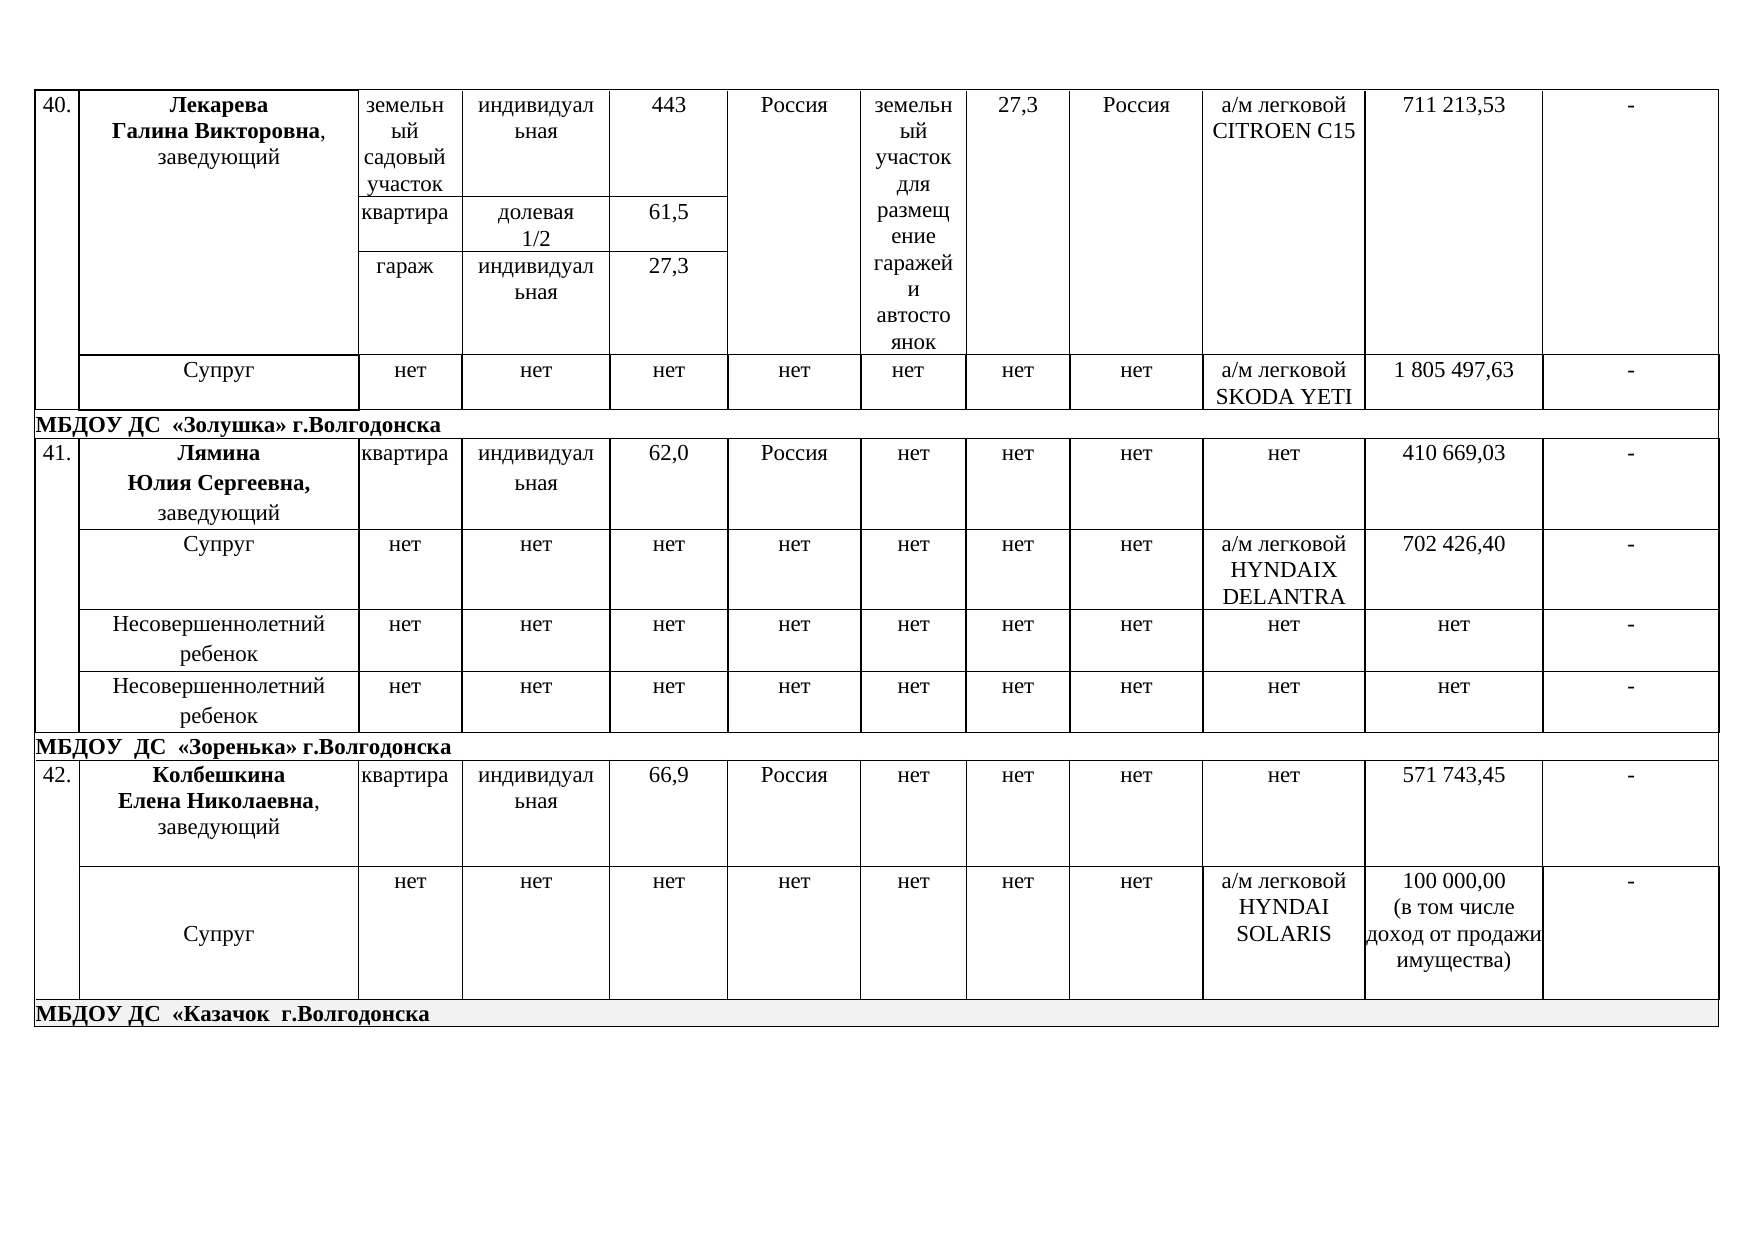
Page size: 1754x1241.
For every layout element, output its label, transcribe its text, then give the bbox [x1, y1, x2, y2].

table_cell нет [1203, 761, 1364, 866]
table_cell - [1543, 90, 1718, 354]
table_cell Россия [728, 761, 860, 866]
table_cell 62,0 [611, 439, 727, 529]
table_cell нет [360, 610, 461, 671]
table_cell нет [967, 530, 1069, 609]
table_cell 571 743,45 [1366, 761, 1542, 866]
table_cell а/м легковой CITROEN C15 [1203, 90, 1365, 354]
table_cell - [1544, 439, 1718, 529]
table_cell нет [729, 355, 860, 409]
table_cell нет [611, 355, 727, 409]
table_cell нет [611, 672, 727, 732]
table_cell 66,9 [610, 761, 727, 866]
table_cell нет [1366, 610, 1542, 671]
table_cell 100 000,00 (в том числе доход от продажи имущества) [1366, 867, 1542, 999]
table_cell индивидуальная [463, 252, 609, 354]
table_cell 410 669,03 [1366, 439, 1542, 529]
table_cell нет [1071, 355, 1202, 409]
table_cell нет [728, 867, 860, 999]
table_cell нет [862, 439, 965, 529]
table_cell нет [861, 761, 966, 866]
table_cell нет [1204, 672, 1364, 732]
table_cell нет [967, 610, 1069, 671]
table_cell нет [1071, 439, 1202, 529]
table_cell нет [1070, 761, 1202, 866]
table_cell Несовершеннолетний ребенок [80, 610, 358, 671]
table_cell а/м легковой SKODA YETI [1204, 355, 1364, 409]
table_cell нет [862, 530, 965, 609]
table_cell земельный садовыйучасток [359, 90, 462, 196]
table_cell - [1544, 610, 1718, 671]
table_cell нет [1071, 610, 1202, 671]
table_cell Несовершеннолетний ребенок [80, 672, 358, 732]
table_cell нет [862, 610, 965, 671]
table_cell Россия [1070, 90, 1202, 354]
table_cell долевая 1/2 [463, 197, 609, 251]
table_cell 41. [36, 439, 78, 732]
table_cell нет [862, 672, 965, 732]
table_cell нет [967, 867, 1069, 999]
table_cell нет [360, 355, 461, 409]
table_cell квартира [360, 439, 461, 529]
table_cell нет [611, 610, 727, 671]
table_cell нет [611, 530, 727, 609]
table_cell индивидуальная [463, 439, 609, 529]
table_cell 27,3 [610, 252, 727, 354]
table_cell нет [610, 867, 727, 999]
table_cell 42. [35, 760, 79, 999]
table_cell квартира [359, 761, 462, 866]
table_cell а/м легковой HYNDAI SOLARIS [1204, 867, 1364, 999]
table_cell Супруг [80, 530, 358, 609]
table_cell МБДОУ ДС «Зоренька» г.Волгодонска [35, 733, 1718, 759]
table_cell гараж [359, 252, 462, 354]
table_cell Колбешкина Елена Николаевна, заведующий [80, 761, 358, 866]
table_cell нет [360, 530, 461, 609]
table_cell - [1544, 355, 1718, 409]
table_cell а/м легковой HYNDAIХ DELANTRA [1204, 530, 1364, 609]
table_cell Россия [729, 439, 860, 529]
table_cell нет [1071, 530, 1202, 609]
table_cell нет [463, 355, 609, 409]
table_cell нет [360, 672, 461, 732]
table_cell 711 213,53 [1366, 90, 1542, 354]
table_cell нет [729, 610, 860, 671]
table_cell - [1544, 530, 1718, 609]
table_cell индивидуальная [463, 761, 609, 866]
table_cell квартира [359, 197, 462, 251]
table_cell 443 [610, 90, 727, 196]
table_cell 40. [36, 91, 78, 409]
table_cell нет [729, 672, 860, 732]
table_cell нет [967, 761, 1069, 866]
table_cell 1 805 497,63 [1366, 355, 1542, 409]
table_cell нет [729, 530, 860, 609]
table_cell нет [359, 867, 462, 999]
table_cell нет [862, 355, 965, 409]
table_cell 27,3 [967, 90, 1069, 354]
table_cell нет [1366, 672, 1542, 732]
table_cell 702 426,40 [1366, 530, 1542, 609]
table_cell - [1544, 867, 1718, 999]
table_cell индивидуальная [463, 90, 609, 196]
table_cell МБДОУ ДС «Казачок г.Волгодонска [35, 999, 1718, 1026]
table_cell нет [967, 439, 1069, 529]
table_cell Супруг [80, 867, 358, 999]
table_cell - [1543, 761, 1718, 866]
table_cell 61,5 [610, 197, 727, 251]
table_cell нет [967, 355, 1069, 409]
table_cell - [1544, 672, 1718, 732]
table_cell нет [1071, 672, 1202, 732]
table_cell нет [1070, 867, 1202, 999]
table_cell нет [1204, 439, 1364, 529]
table_cell нет [463, 672, 609, 732]
table_cell нет [967, 672, 1069, 732]
table_cell Лекарева Галина Викторовна, заведующий [80, 91, 358, 354]
table_cell Супруг [80, 356, 358, 409]
table_cell МБДОУ ДС «Золушка» г.Волгодонска [35, 410, 1718, 437]
table_cell Лямина Юлия Сергеевна, заведующий [80, 439, 358, 529]
table_cell нет [861, 867, 966, 999]
table_cell нет [463, 530, 609, 609]
table_cell нет [463, 867, 609, 999]
table_cell земельный участок для размещение гаражей и автостоянок [861, 90, 966, 354]
table_cell Россия [728, 90, 860, 354]
table_cell нет [1204, 610, 1364, 671]
table_cell нет [463, 610, 609, 671]
